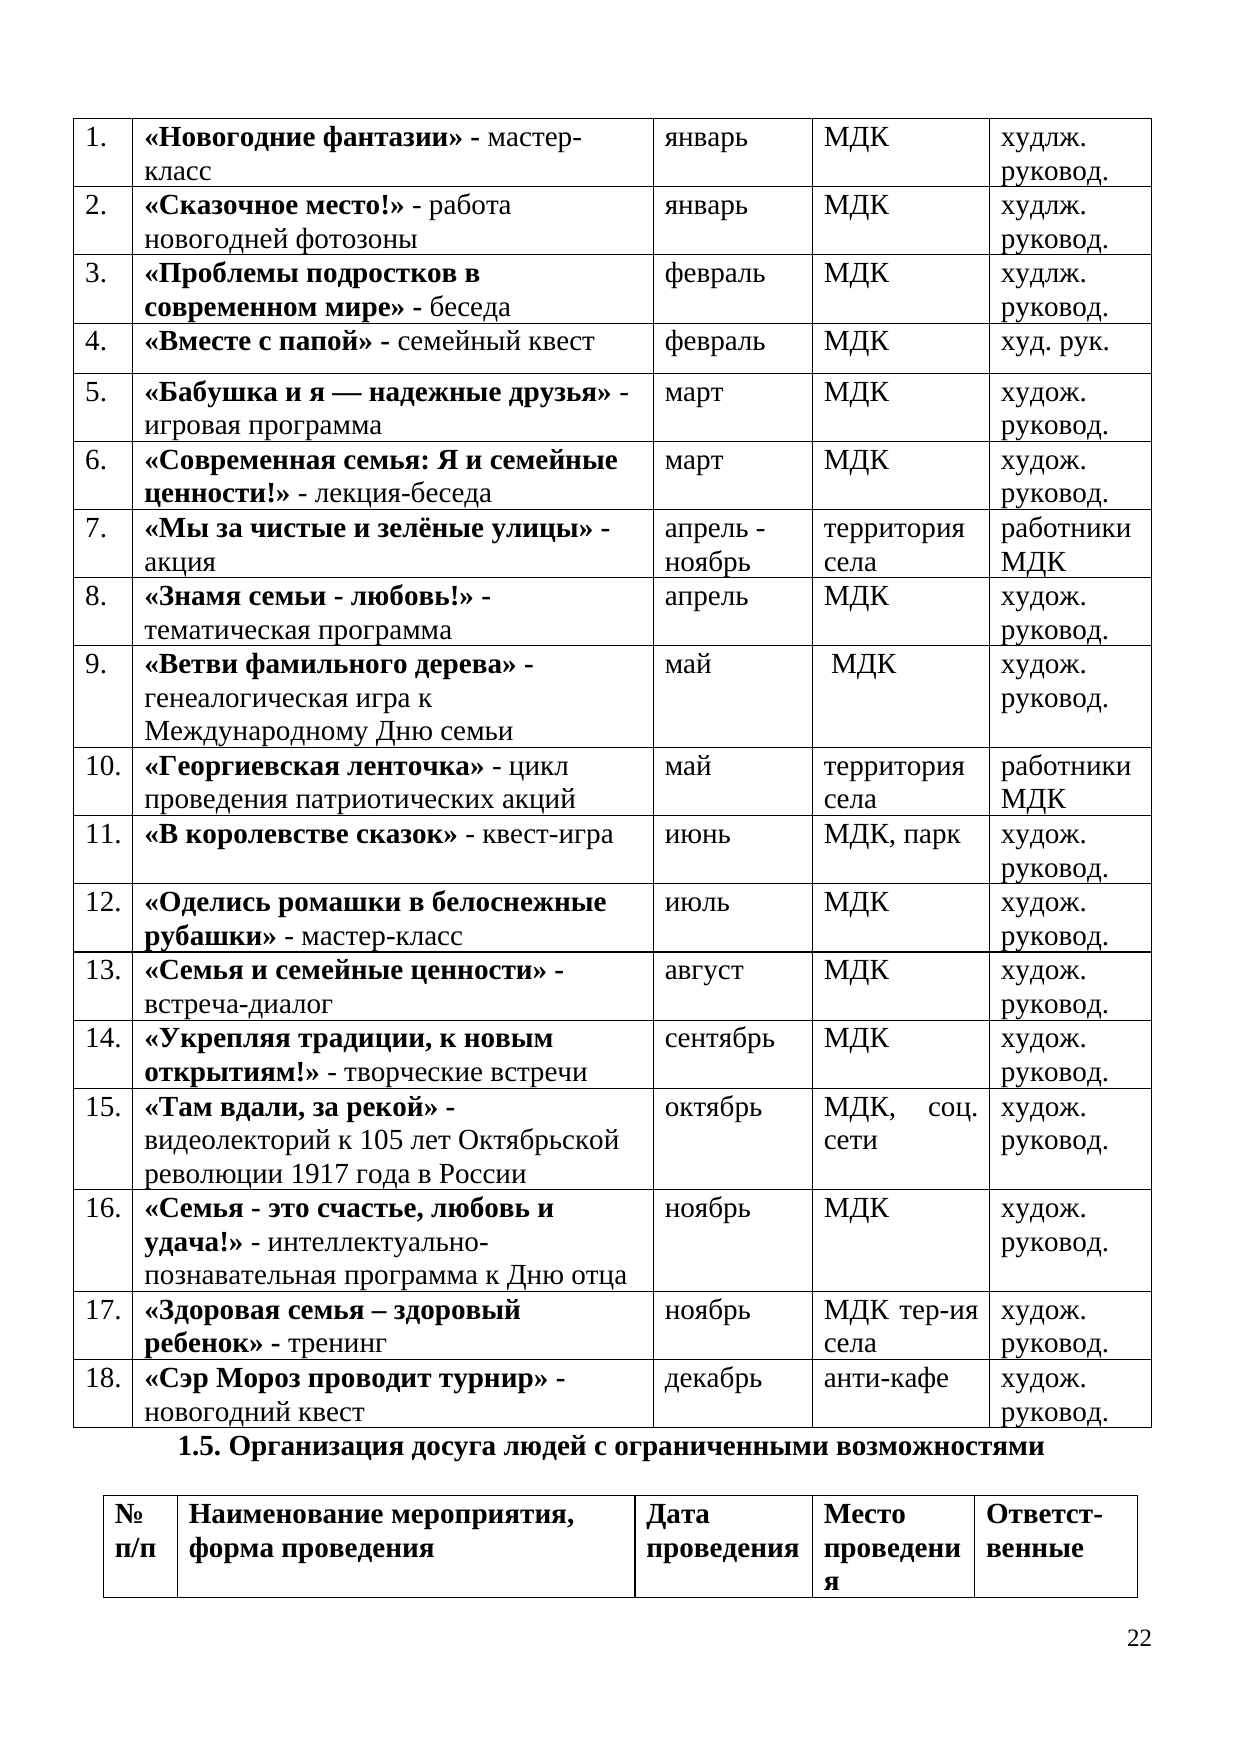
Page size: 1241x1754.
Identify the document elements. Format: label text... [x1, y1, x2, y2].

table_cell февраль [654, 255, 812, 322]
table_cell май [654, 646, 812, 747]
table_cell «Бабушка и я — надежные друзья» - игровая программа [133, 374, 653, 441]
table_cell октябрь [654, 1089, 812, 1189]
table_cell «Здоровая семья – здоровый ребенок» - тренинг [133, 1292, 653, 1359]
table_cell ноябрь [654, 1190, 812, 1291]
table_cell 2. [74, 187, 132, 254]
table_cell декабрь [654, 1360, 812, 1427]
table_cell 17. [74, 1292, 132, 1359]
table_cell апрель [654, 578, 812, 645]
table_cell июнь [654, 816, 812, 883]
table_cell МДК тер-ия села [813, 1292, 989, 1359]
table_cell работники МДК [990, 748, 1151, 815]
table_cell ноябрь [654, 1292, 812, 1359]
table_cell «Оделись ромашки в белоснежные рубашки» - мастер-класс [133, 884, 653, 951]
table_cell март [654, 374, 812, 441]
table_cell «Ветви фамильного дерева» - генеалогическая игра к Международному Дню семьи [133, 646, 653, 747]
table_cell «Укрепляя традиции, к новым открытиям!» - творческие встречи [133, 1021, 653, 1088]
table_cell МДК [813, 1021, 989, 1088]
table_cell худож. руковод. [990, 1021, 1151, 1088]
table_cell апрель - ноябрь [654, 510, 812, 577]
table_cell 7. [74, 510, 132, 577]
table_cell 8. [74, 578, 132, 645]
table_cell 9. [74, 646, 132, 747]
table_cell худлж. руковод. [990, 255, 1151, 322]
table_cell январь [654, 187, 812, 254]
table_cell худож. руковод. [990, 1190, 1151, 1291]
table_cell анти-кафе [813, 1360, 989, 1427]
table_header Наименование мероприятия, форма проведения [178, 1496, 634, 1597]
table_cell МДК [813, 187, 989, 254]
table_cell «В королевстве сказок» - квест-игра [133, 816, 653, 883]
table_cell 12. [74, 884, 132, 951]
table_cell худож. руковод. [990, 374, 1151, 441]
table_cell МДК [813, 578, 989, 645]
table_cell «Там вдали, за рекой» - видеолекторий к 105 лет Октябрьской революции 1917 года в России [133, 1089, 653, 1189]
table_header Место проведения [813, 1496, 974, 1597]
table_cell худож. руковод. [990, 1360, 1151, 1427]
table_cell МДК, соц. сети [813, 1089, 989, 1189]
table_cell 14. [74, 1021, 132, 1088]
table_cell МДК [813, 324, 989, 373]
text 1.5. Организация досуга людей с ограниченными возможностями [177, 1428, 1152, 1462]
table_cell работники МДК [990, 510, 1151, 577]
table_cell май [654, 748, 812, 815]
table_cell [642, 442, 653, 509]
table_cell июль [654, 884, 812, 951]
table_cell МДК [813, 255, 989, 322]
table_cell «Сэр Мороз проводит турнир» - новогодний квест [133, 1360, 653, 1427]
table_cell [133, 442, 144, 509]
table_cell август [654, 953, 812, 1019]
table_cell «Вместе с папой» - семейный квест [133, 324, 653, 373]
table_cell 11. [74, 816, 132, 883]
table_cell территория села [813, 748, 989, 815]
table_cell 16. [74, 1190, 132, 1291]
table_cell 15. [74, 1089, 132, 1189]
table_cell худож. руковод. [990, 578, 1151, 645]
table_cell март [654, 442, 812, 509]
table_cell 6. [74, 442, 132, 509]
table_cell МДК [813, 374, 989, 441]
table_cell МДК [813, 1190, 989, 1291]
table_header Ответст-венные [975, 1496, 1137, 1597]
table_cell 3. [74, 255, 132, 322]
table_cell МДК [813, 884, 989, 951]
table_cell «Мы за чистые и зелёные улицы» - акция [133, 510, 653, 577]
table_cell 5. [74, 374, 132, 441]
table_cell «Семья - это счастье, любовь и удача!» - интеллектуально-познавательная программа к Дню отца [133, 1190, 653, 1291]
table_cell худож. руковод. [990, 953, 1151, 1019]
table_cell «Семья и семейные ценности» - встреча-диалог [133, 953, 653, 1019]
table_cell сентябрь [654, 1021, 812, 1088]
table_cell февраль [654, 324, 812, 373]
table_cell 10. [74, 748, 132, 815]
table_cell МДК [813, 442, 989, 509]
table_cell 1. [74, 119, 132, 186]
table_cell худож. руковод. [990, 442, 1151, 509]
table_cell МДК [813, 119, 989, 186]
table_cell МДК [813, 646, 989, 747]
table_cell «Проблемы подростков в современном мире» - беседа [133, 255, 653, 322]
table_cell МДК [813, 953, 989, 1019]
table_cell худлж. руковод. [990, 187, 1151, 254]
table_cell территория села [813, 510, 989, 577]
table_cell худлж. руковод. [990, 119, 1151, 186]
table_cell 18. [74, 1360, 132, 1427]
table_cell худож. руковод. [990, 646, 1151, 747]
table_cell худож. руковод. [990, 1089, 1151, 1189]
table_cell «Знамя семьи - любовь!» - тематическая программа [133, 578, 653, 645]
table_cell 4. [74, 324, 132, 373]
table_cell худож. руковод. [990, 816, 1151, 883]
table_header Дата проведения [636, 1496, 812, 1597]
table_cell МДК, парк [813, 816, 989, 883]
table_cell «Сказочное место!» - работа новогодней фотозоны [133, 187, 653, 254]
table_cell худ. рук. [990, 324, 1151, 373]
table_header № п/п [104, 1496, 177, 1597]
table_cell «Георгиевская ленточка» - цикл проведения патриотических акций [133, 748, 653, 815]
table_cell худож. руковод. [990, 884, 1151, 951]
table_cell 13. [74, 953, 132, 1019]
table_cell худож. руковод. [990, 1292, 1151, 1359]
table_cell январь [654, 119, 812, 186]
table_cell «Новогодние фантазии» - мастер-класс [133, 119, 653, 186]
